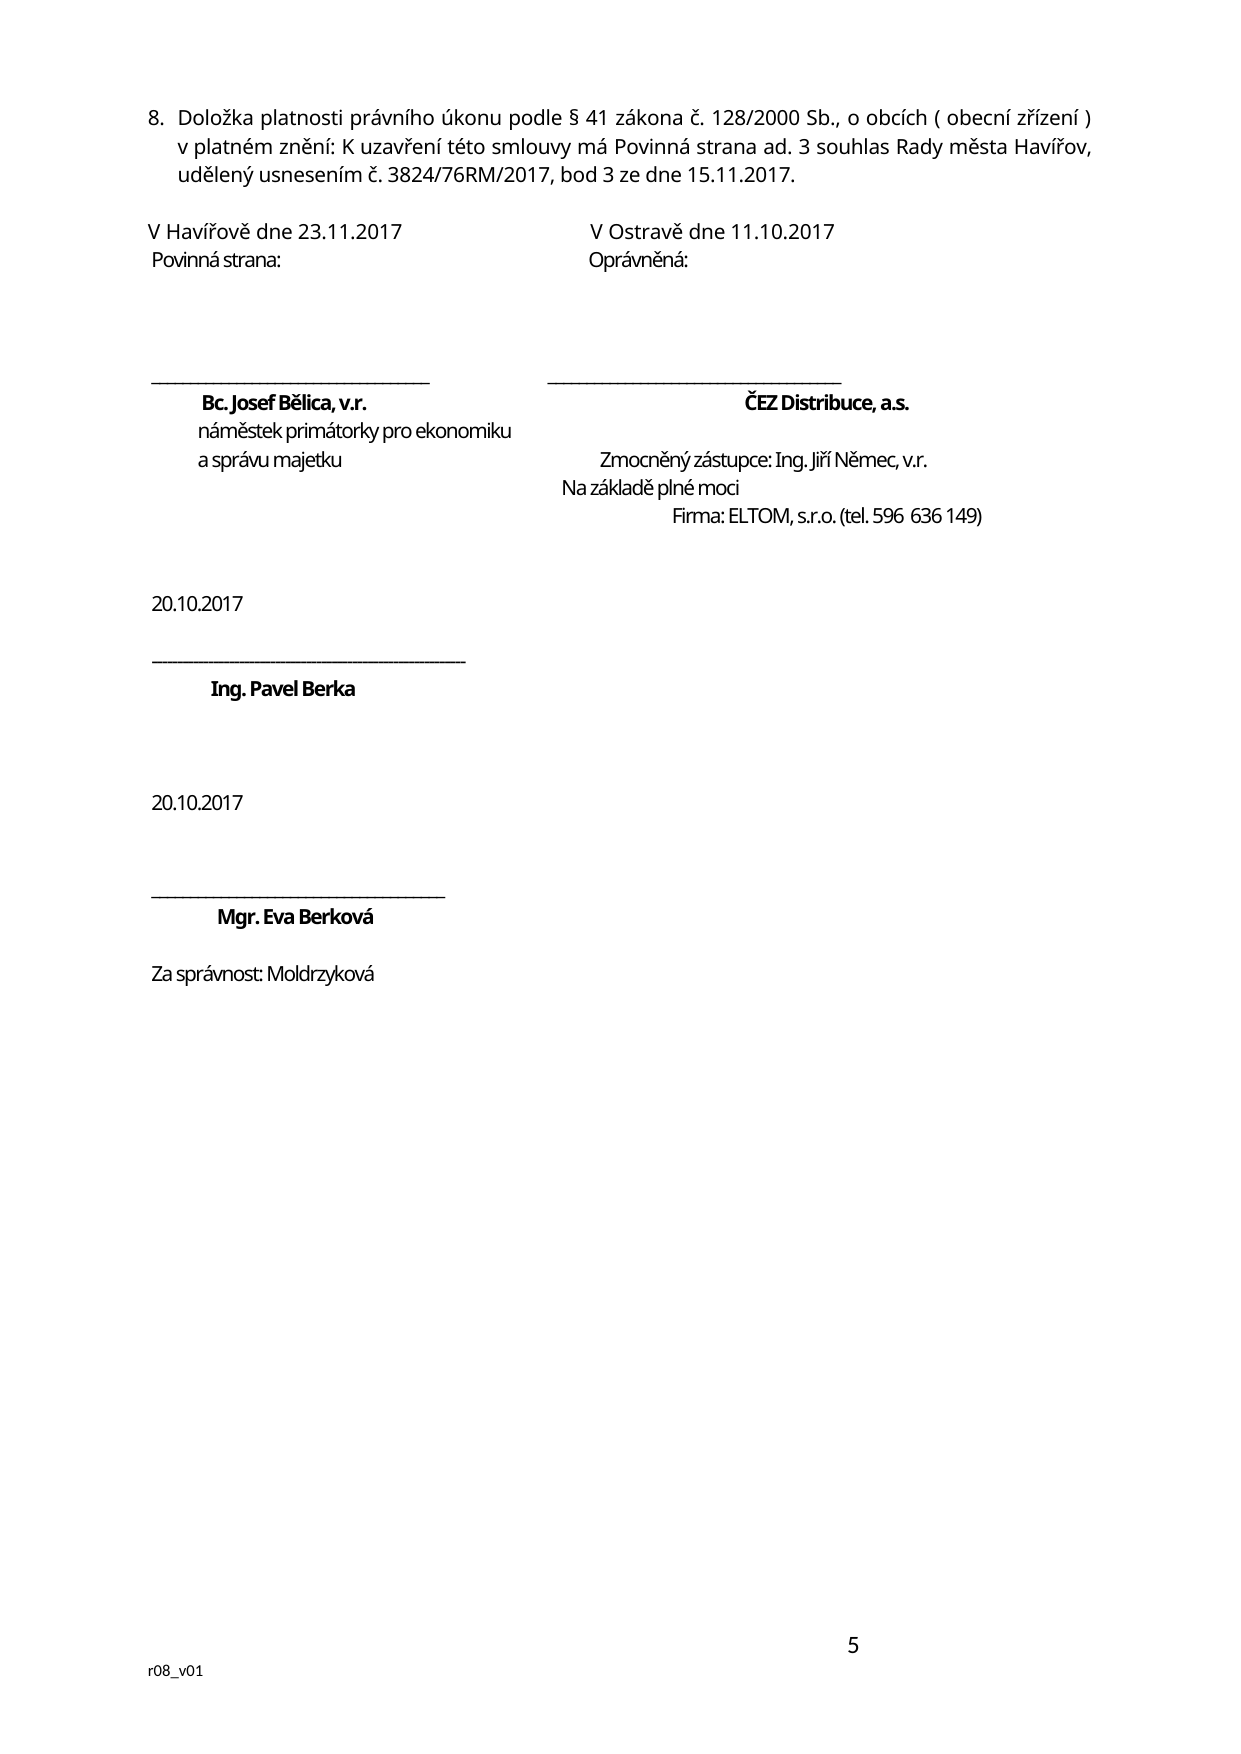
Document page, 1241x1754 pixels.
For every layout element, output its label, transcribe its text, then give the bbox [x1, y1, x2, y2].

text Firma: ELTOM, s.r.o. (tel. 596 636 149) [151, 502, 1093, 530]
text Bc. Josef Bělica, v.r. ČEZ Distribuce, a.s. [151, 388, 1093, 416]
text Na základě plné moci [151, 473, 1093, 502]
list Doložka platnosti právního úkonu podle § 41 zákona č. 128/2000 Sb., o obcích ( obecní zřízení ) v platném znění: K uzavření této smlouvy má Povinná strana ad. 3 souhlas Rady města Havířov, udělený usnesením č. 3824/76RM/2017, bod 3 ze dne 15.11.2017. [148, 103, 1093, 189]
text ______________________________________ Mgr. Eva Berková [151, 873, 1093, 930]
text náměstek primátorky pro ekonomiku [151, 416, 1093, 445]
text Povinná strana: Oprávněná: [151, 246, 1093, 274]
text 20.10.2017 [151, 589, 1093, 617]
text a správu majetku Zmocněný zástupce: Ing. Jiří Němec, v.r. [151, 445, 1093, 473]
text ------------------------------------------------------------- Ing. Pavel Berka [151, 646, 1093, 703]
text Za správnost: Moldrzyková [151, 959, 1093, 987]
text ____________________________________ ______________________________________ [151, 359, 1093, 388]
text 20.10.2017 [151, 788, 1093, 816]
text V Havířově dne 23.11.2017 V Ostravě dne 11.10.2017 [148, 217, 1093, 246]
